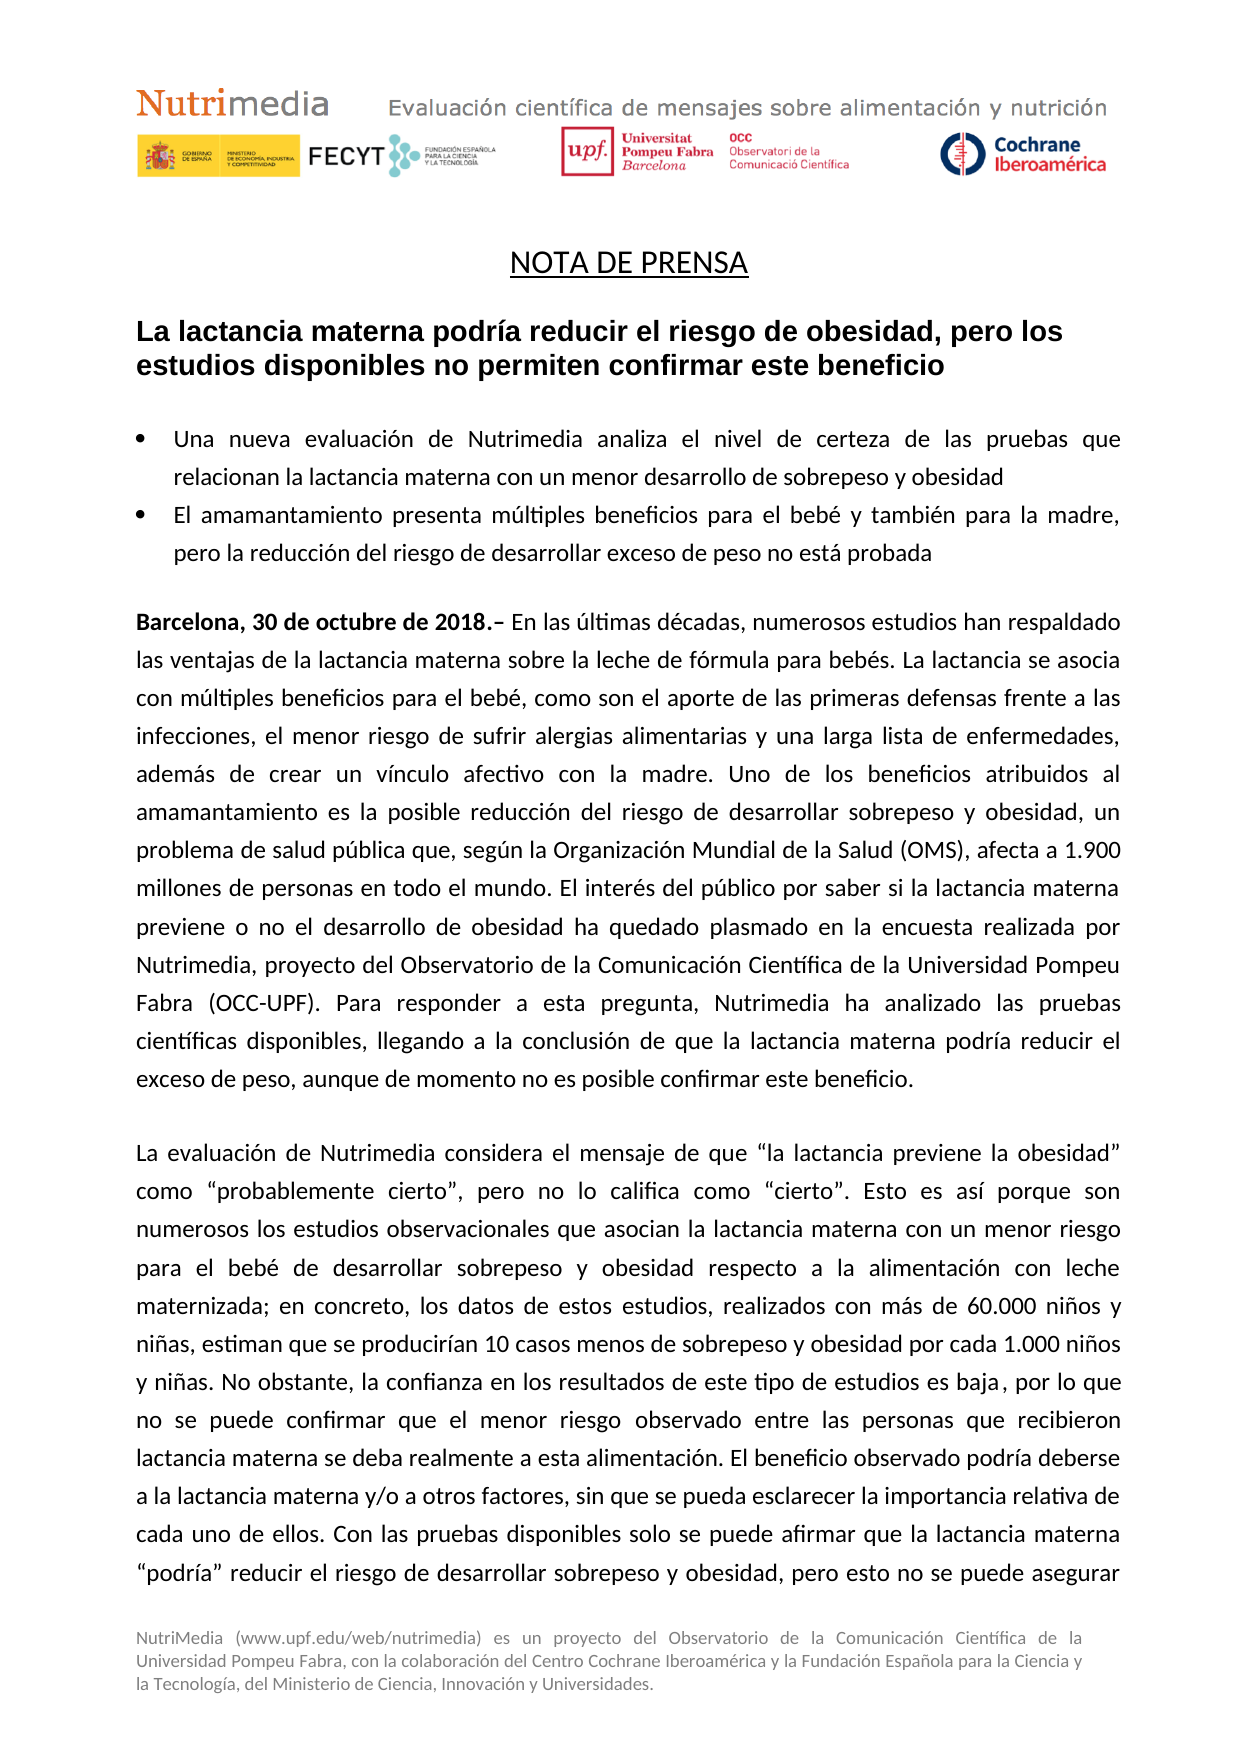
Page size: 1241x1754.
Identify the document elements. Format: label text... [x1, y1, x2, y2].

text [136, 1137, 1122, 1587]
list Una nueva evaluación de Nutrimedia analiza el nivel de certeza de las pruebas que relacionan la lactancia materna con un menor desarrollo de sobrepeso y obesidad [136, 423, 1122, 491]
list El amamantamiento presenta múltiples beneficios para el bebé y también para la madre, pero la reducción del riesgo de desarrollar exceso de peso no está probada [136, 499, 1122, 568]
text NOTA DE PRENSA [136, 241, 1122, 282]
text La lactancia materna podría reducir el riesgo de obesidad, pero los estudios disponibles no permiten confirmar este beneficio [136, 314, 1122, 381]
picture [135, 88, 1108, 179]
text Barcelona, 30 de octubre de 2018.– En las últimas décadas, numerosos estudios han respaldado las ventajas de la lactancia materna sobre la leche de fórmula para bebés. La lactancia se asocia con múltiples beneficios para el bebé, como son el aporte de las primeras defensas frente a las infecciones, el menor riesgo de sufrir alergias alimentarias y una larga lista de enfermedades, además de crear un vínculo afectivo con la madre. Uno de los beneficios atribuidos al amamantamiento es la posible reducción del riesgo de desarrollar sobrepeso y obesidad, un problema de salud pública que, según la Organización Mundial de la Salud (OMS), afecta a 1.900 millones de personas en todo el mundo. El interés del público por saber si la lactancia materna previene o no el desarrollo de obesidad ha quedado plasmado en la encuesta realizada por Nutrimedia, proyecto del Observatorio de la Comunicación Científica de la Universidad Pompeu Fabra (OCC-UPF). Para responder a esta pregunta, Nutrimedia ha analizado las pruebas científicas disponibles, llegando a la conclusión de que la lactancia materna podría reducir el exceso de peso, aunque de momento no es posible confirmar este beneficio. [136, 606, 1122, 1094]
